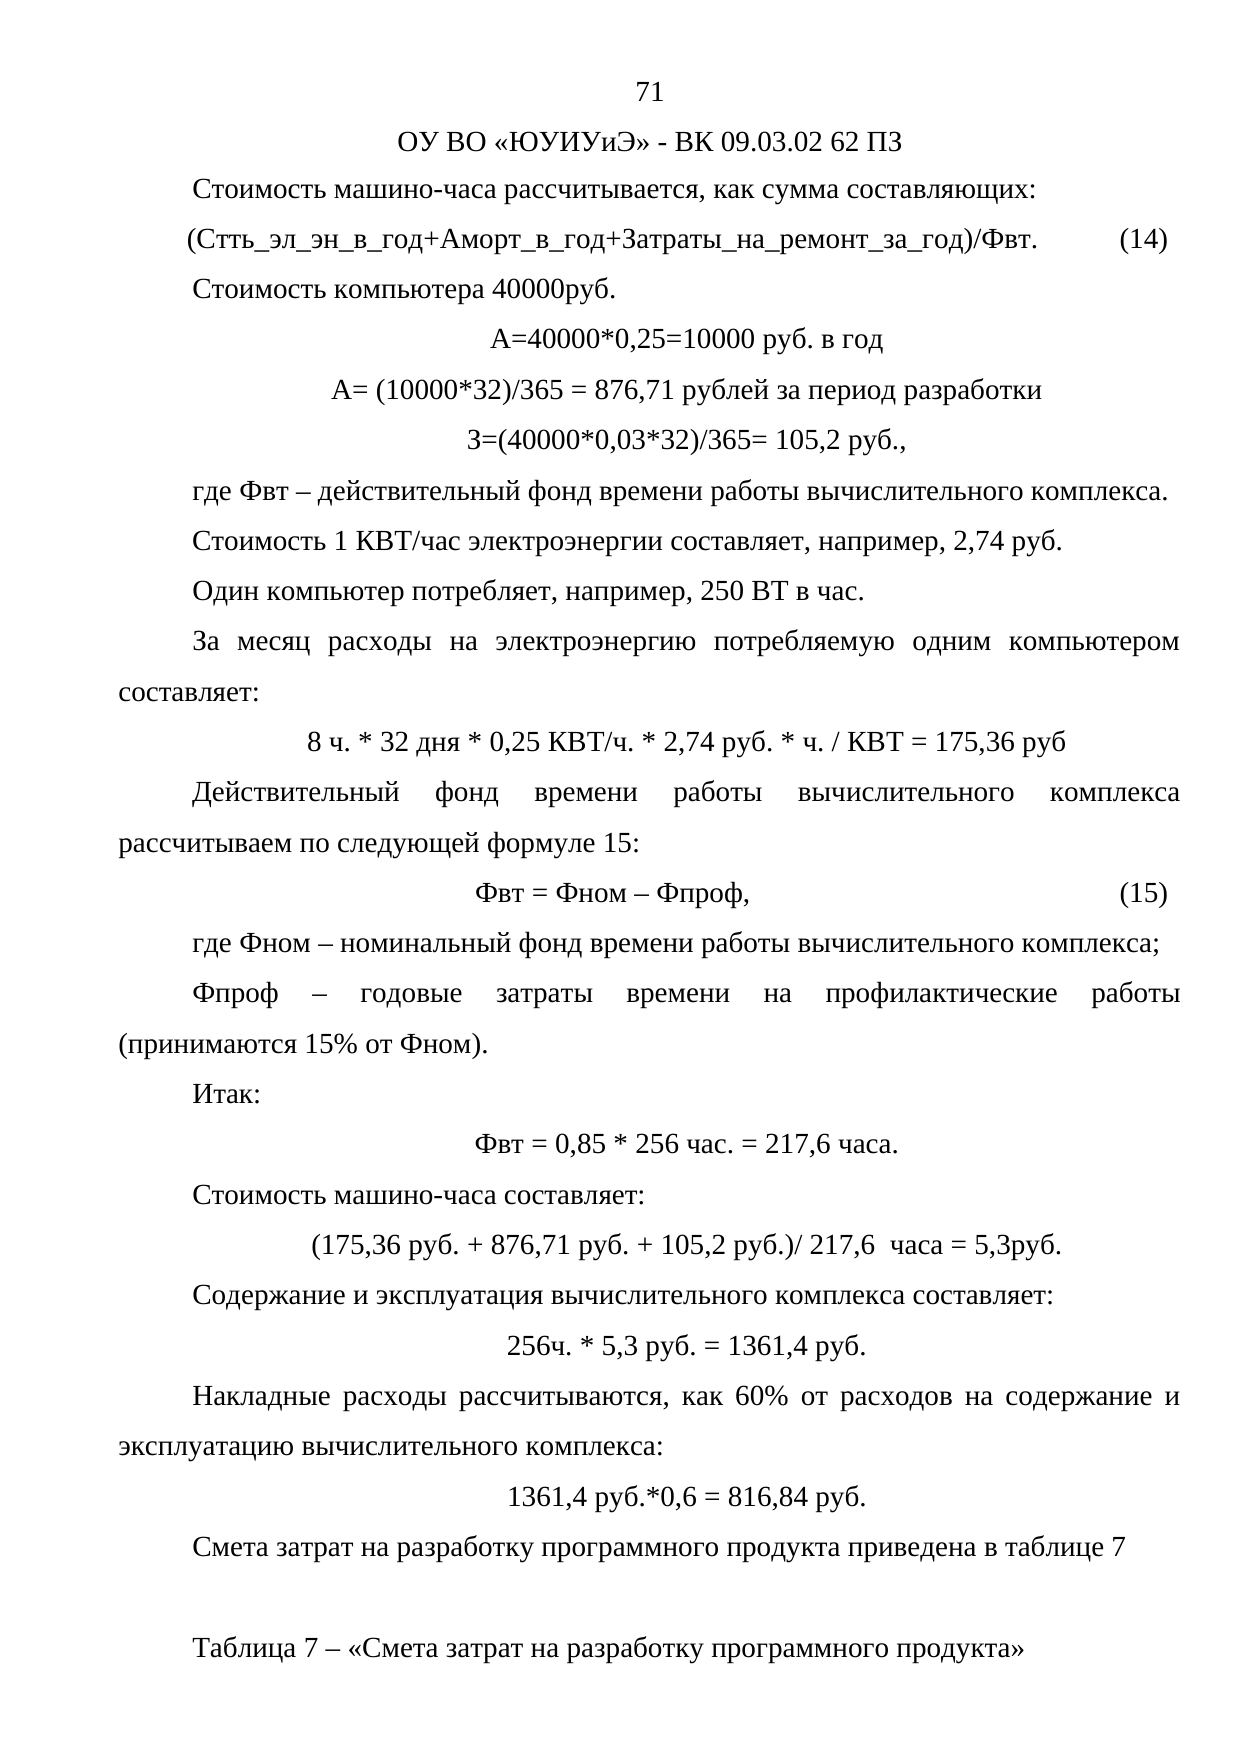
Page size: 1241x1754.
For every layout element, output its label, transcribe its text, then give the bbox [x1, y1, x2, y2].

text 256ч. * 5,3 руб. = 1361,4 руб. [118, 1328, 1181, 1361]
text Фпроф – годовые затраты времени на профилактические работы (‎принимаются 15% от Фном‎). [118, 976, 1181, 1059]
table_header (14) [1107, 221, 1180, 271]
text Смета затрат на разработку программного продукта приведена в таблице 7 [118, 1529, 1181, 1563]
text За месяц расходы на электроэнергию потребляемую одним компьютером составляет‎: [118, 623, 1181, 707]
text (‎175,36 руб. + 876,71 руб. + 105,2 руб.‎)/ 217,6 часа = 5,3руб. [118, 1227, 1181, 1261]
text Накладные расходы рассчитываются, как 60% от расходов на содержание и эксплуатацию вычислительного комплекса‎: [118, 1378, 1181, 1462]
text 8 ч. * 32 дня * 0,25 КВТ/ч. * 2,74 руб. * ч. / КВТ = 175,36 руб [118, 724, 1181, 758]
text где Фном – номинальный фонд времени работы вычислительного комплекса; [118, 925, 1181, 959]
text Стоимость 1 КВТ/час электроэнергии составляет, например, 2,74 руб. [118, 523, 1181, 556]
text Стоимость машино-‎часа составляет‎: [118, 1177, 1181, 1210]
text А=40000*0,25=10000 руб. в год [118, 322, 1181, 355]
text Фвт = 0,85 * 256 час. = 217,6 часа. [118, 1127, 1181, 1160]
text Один компьютер потребляет, например, 250 ВТ в час. [118, 573, 1181, 607]
text где Фвт – действительный фонд времени работы вычислительного комплекса. [118, 473, 1181, 506]
table_header (‎Стть_эл_эн_в_год+Аморт_в_год+Затраты_на_ремонт_за_год‎)/Фвт. [118, 221, 1107, 271]
table_header (15) [1107, 875, 1180, 925]
text Итак‎: [118, 1076, 1181, 1110]
text З=(‎40000*0,03*32‎)/365= 105,2 руб., [118, 422, 1181, 456]
text Содержание и эксплуатация вычислительного комплекса составляет‎: [118, 1277, 1181, 1311]
text Стоимость компьютера 40000руб. [118, 271, 1181, 305]
text Таблица 7 – «Смета затрат на разработку программного продукта» [118, 1630, 1181, 1663]
table_header Фвт = Фном – Фпроф, [118, 875, 1107, 925]
text 1361,4 руб.*0,6 = 816,84 руб. [118, 1479, 1181, 1512]
text Стоимость машино-‎часа рассчитывается, как сумма составляющих‎: [118, 171, 1181, 204]
text Действительный фонд времени работы вычислительного комплекса рассчитываем по следующей формуле 15‎: [118, 774, 1181, 858]
text А= (‎10000*32‎)/365 = 876,71 рублей за период разработки [118, 372, 1181, 406]
